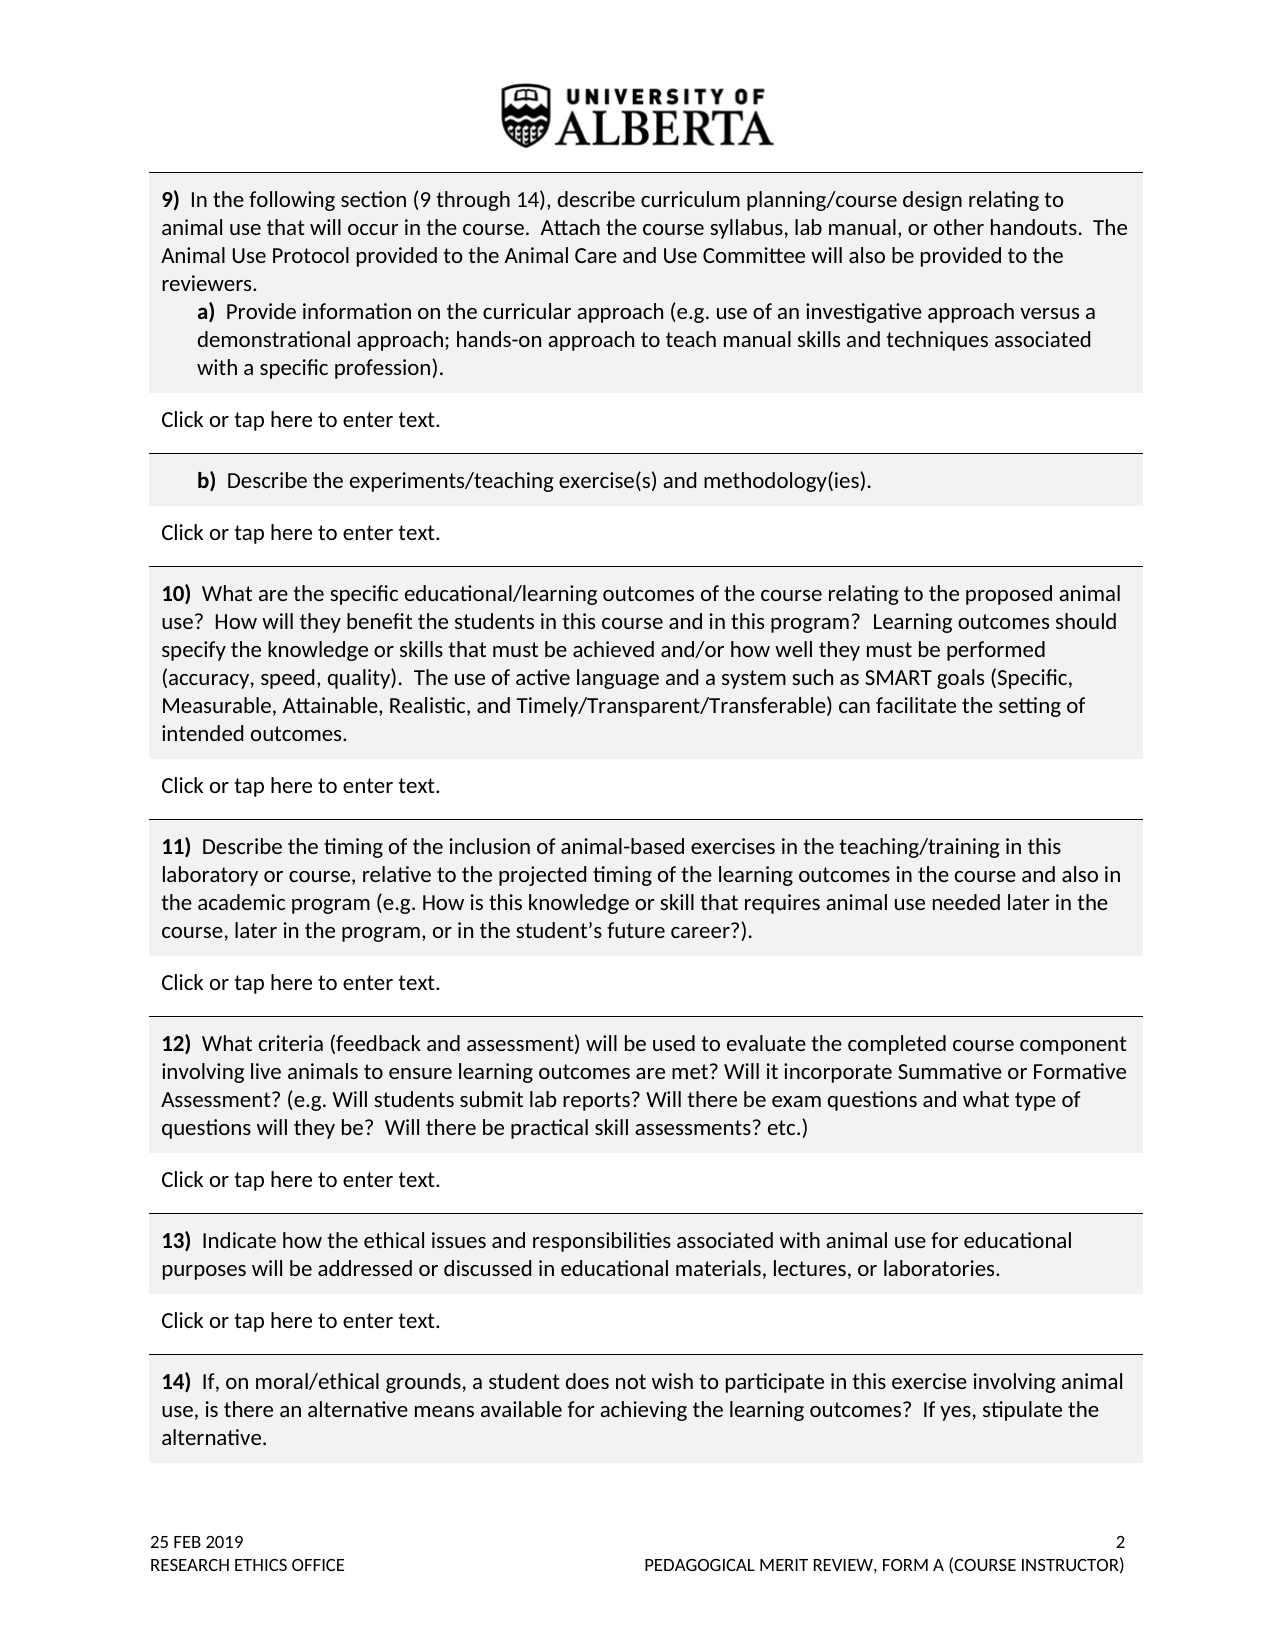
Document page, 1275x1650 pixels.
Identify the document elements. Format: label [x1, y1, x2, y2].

picture [453, 73, 822, 172]
